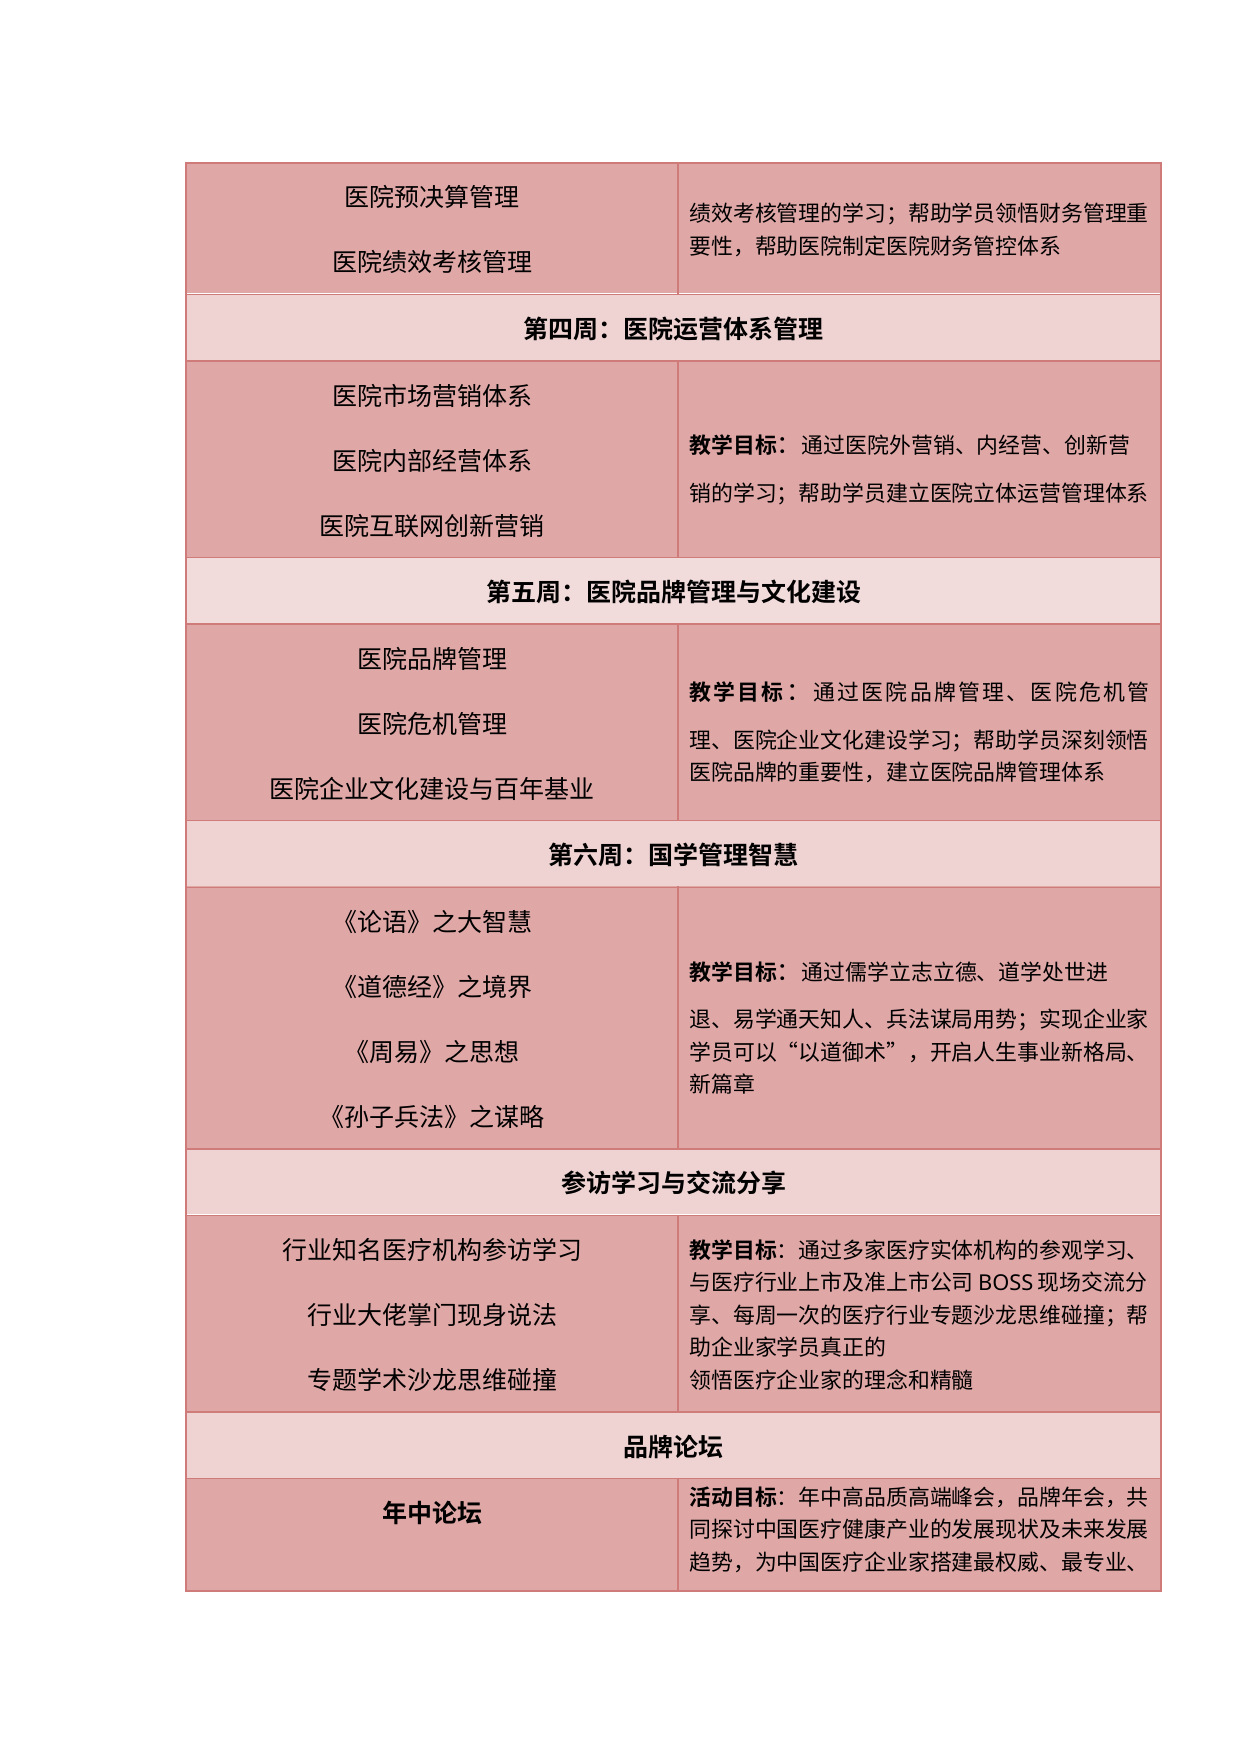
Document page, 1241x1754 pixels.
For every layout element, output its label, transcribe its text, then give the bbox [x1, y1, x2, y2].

table_cell 第五周：医院品牌管理与文化建设 [187, 558, 1160, 623]
table_cell 教学目标：通过儒学立志立德、道学处世进退、易学通天知人、兵法谋局用势；实现企业家学员可以“以道御术”，开启人生事业新格局、新篇章 [679, 888, 1160, 1148]
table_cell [187, 164, 677, 293]
table_cell 参访学习与交流分享 [187, 1150, 1160, 1214]
table_cell 年中论坛 品牌年会 [187, 1479, 677, 1590]
table_cell 教学目标：通过医院品牌管理、医院危机管理、医院企业文化建设学习；帮助学员深刻领悟医院品牌的重要性，建立医院品牌管理体系 [679, 625, 1160, 820]
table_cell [679, 1479, 1160, 1590]
table_cell 第六周：国学管理智慧 [187, 821, 1160, 886]
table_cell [679, 164, 1160, 293]
table_cell 品牌论坛 [187, 1413, 1160, 1478]
table_cell 第四周：医院运营体系管理 [187, 295, 1160, 360]
table_cell 医院市场营销体系 医院内部经营体系 医院互联网创新营销 [187, 362, 677, 557]
table_cell 教学目标：通过多家医疗实体机构的参观学习、与医疗行业上市及准上市公司BOSS现场交流分享、每周一次的医疗行业专题沙龙思维碰撞；帮助企业家学员真正的 领悟医疗企业家的理念和精髓 [679, 1216, 1160, 1411]
table_cell 《论语》之大智慧 《道德经》之境界 《周易》之思想 《孙子兵法》之谋略 [187, 888, 677, 1148]
table_cell 教学目标：通过医院外营销、内经营、创新营销的学习；帮助学员建立医院立体运营管理体系 [679, 362, 1160, 557]
table_cell 医院品牌管理 医院危机管理 医院企业文化建设与百年基业 [187, 625, 677, 820]
table_cell 行业知名医疗机构参访学习 行业大佬掌门现身说法 专题学术沙龙思维碰撞 [187, 1216, 677, 1411]
